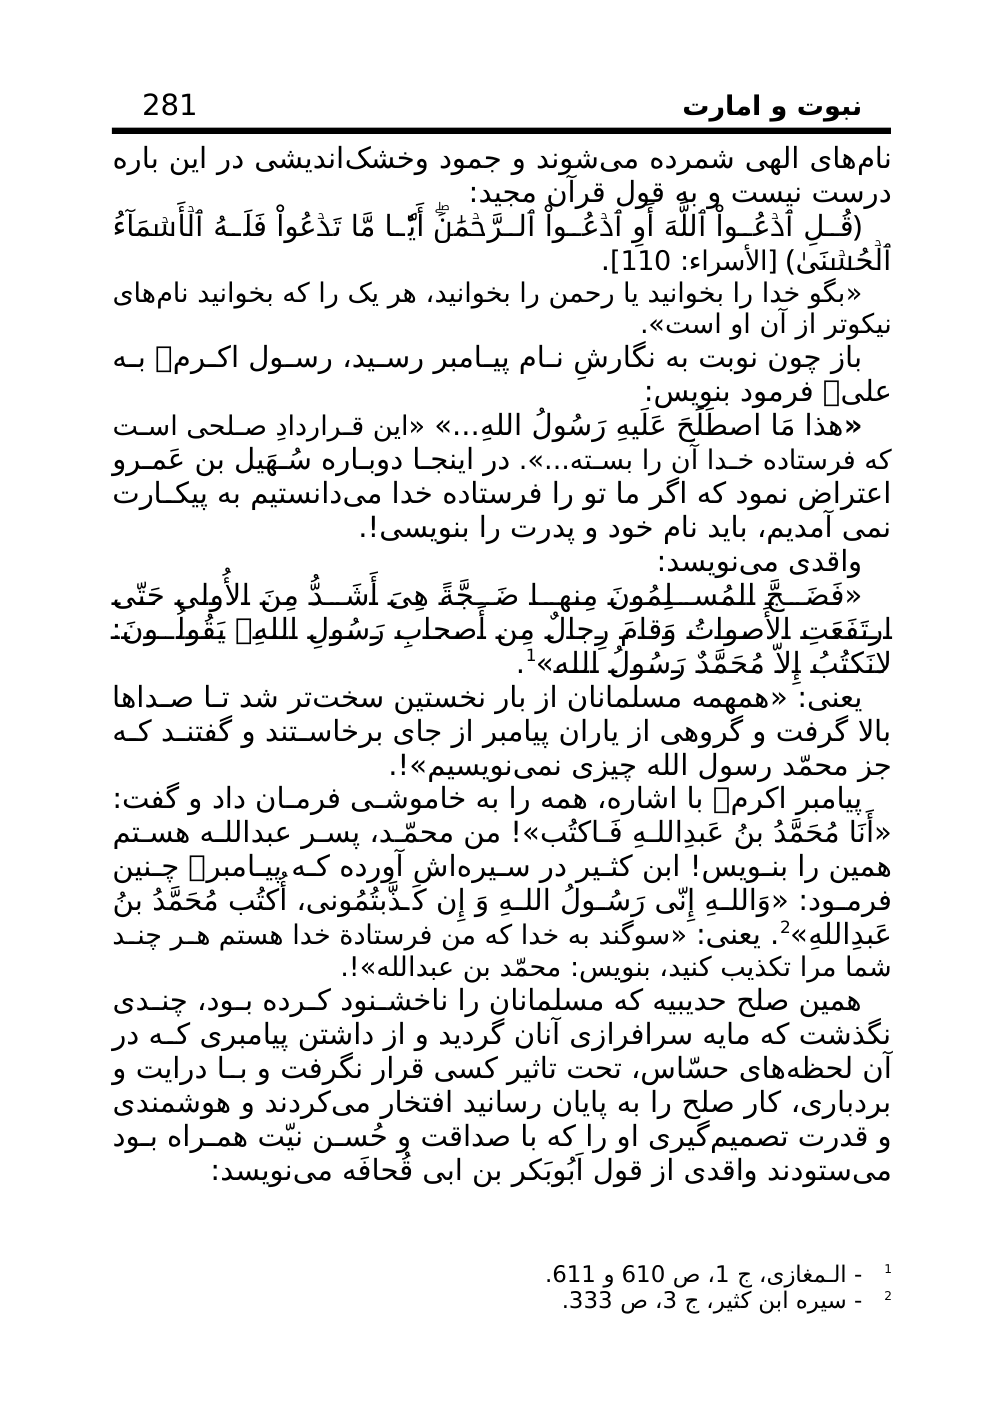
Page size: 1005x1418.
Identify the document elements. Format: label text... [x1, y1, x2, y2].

text «هذا مَا اصطَلَحَ عَلَیهِ رَسُولُ اللهِ...» «این قراردادِ صلحی است که فرستاده خدا آن را بسته...». در اینجا دوباره سُهَیل بن عَمرو اعتراض نمود که اگر ما تو را فرستاده خدا می‌دانستیم به پیکارت نمی آمدیم، باید نام خود و پدرت را بنویسی!. [112, 408, 892, 544]
text «بگو خدا را بخوانید یا رحمن را بخوانید، هر یک را که بخوانید نام‌های نیکوتر از آن او است». [112, 277, 892, 340]
text باز چون نوبت به نگارشِ نام پیامبر رسید، رسول اکرم به علی فرمود بنویس: [112, 340, 892, 408]
text واقدی می‌نویسد: [112, 544, 892, 578]
text ﴿قُلِ ٱدۡعُواْ ٱللَّهَ أَوِ ٱدۡعُواْ ٱلرَّحۡمَٰنَۖ أَيّٗا مَّا تَدۡعُواْ فَلَهُ ٱلۡأَسۡمَآءُ ٱلۡحُسۡنَىٰ﴾ [الأسراء: 110]. [112, 209, 892, 277]
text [112, 141, 892, 209]
text «فَضَجَّ المُسلِمُونَ مِنها ضَجَّةً هِیَ أَشَدُّ مِنَ الأُولی حَتّی ارتَفَعَتِ الأَصواتُ وَقامَ رِجالٌ مِن أَصحابِ رَسُولِ اللهِ یَقُولُونَ: لانَکتُبُ إِلاّ مُحَمَّدٌ رَسُولُ الله». [112, 578, 892, 680]
text همین صلح حدیبیه که مسلمانان را ناخشنود کرده بود، چندی نگذشت که مایه سرافرازی آنان گردید و از داشتن پیامبری که در آن لحظه‌های حسّاس، تحت تاثیر کسی قرار نگرفت و با درایت و بردباری، کار صلح را به پایان رسانید افتخار می‌کردند و هوشمندی و قدرت تصمیم‌گیری او را که با صداقت و حُسن نیّت همراه بود می‌ستودند واقدی از قول اَبُوبَکر بن ابی قُحافَه می‌نویسد: [112, 983, 892, 1187]
text یعنی: «همهمه مسلمانان از بار نخستین سخت‌تر شد تا صداها بالا گرفت و گروهی از یاران پیامبر از جای برخاستند و گفتند که جز محمّد رسول الله چیزی نمی‌نویسیم»!. [112, 680, 892, 782]
text پیامبر اکرم با اشاره، همه را به خاموشی فرمان داد و گفت: «أَنَا مُحَمَّدُ بنُ عَبدِاللهِ فَاکتُب»! من محمّد، پسر عبدالله هستم همین را بنویس! ابن کثیر در سیره‌اش آورده که پیامبر چنین فرمود: «وَاللهِ إِنّی رَسُولُ اللهِ وَ إِن کَذَّبتُمُونی، أُکتُب مُحَمَّدُ بنُ عَبدِاللهِ». یعنی: «سوگند به خدا که من فرستادة خدا هستم هر چند شما مرا تکذیب کنید، بنویس: محمّد بن عبدالله»!. [112, 782, 892, 983]
